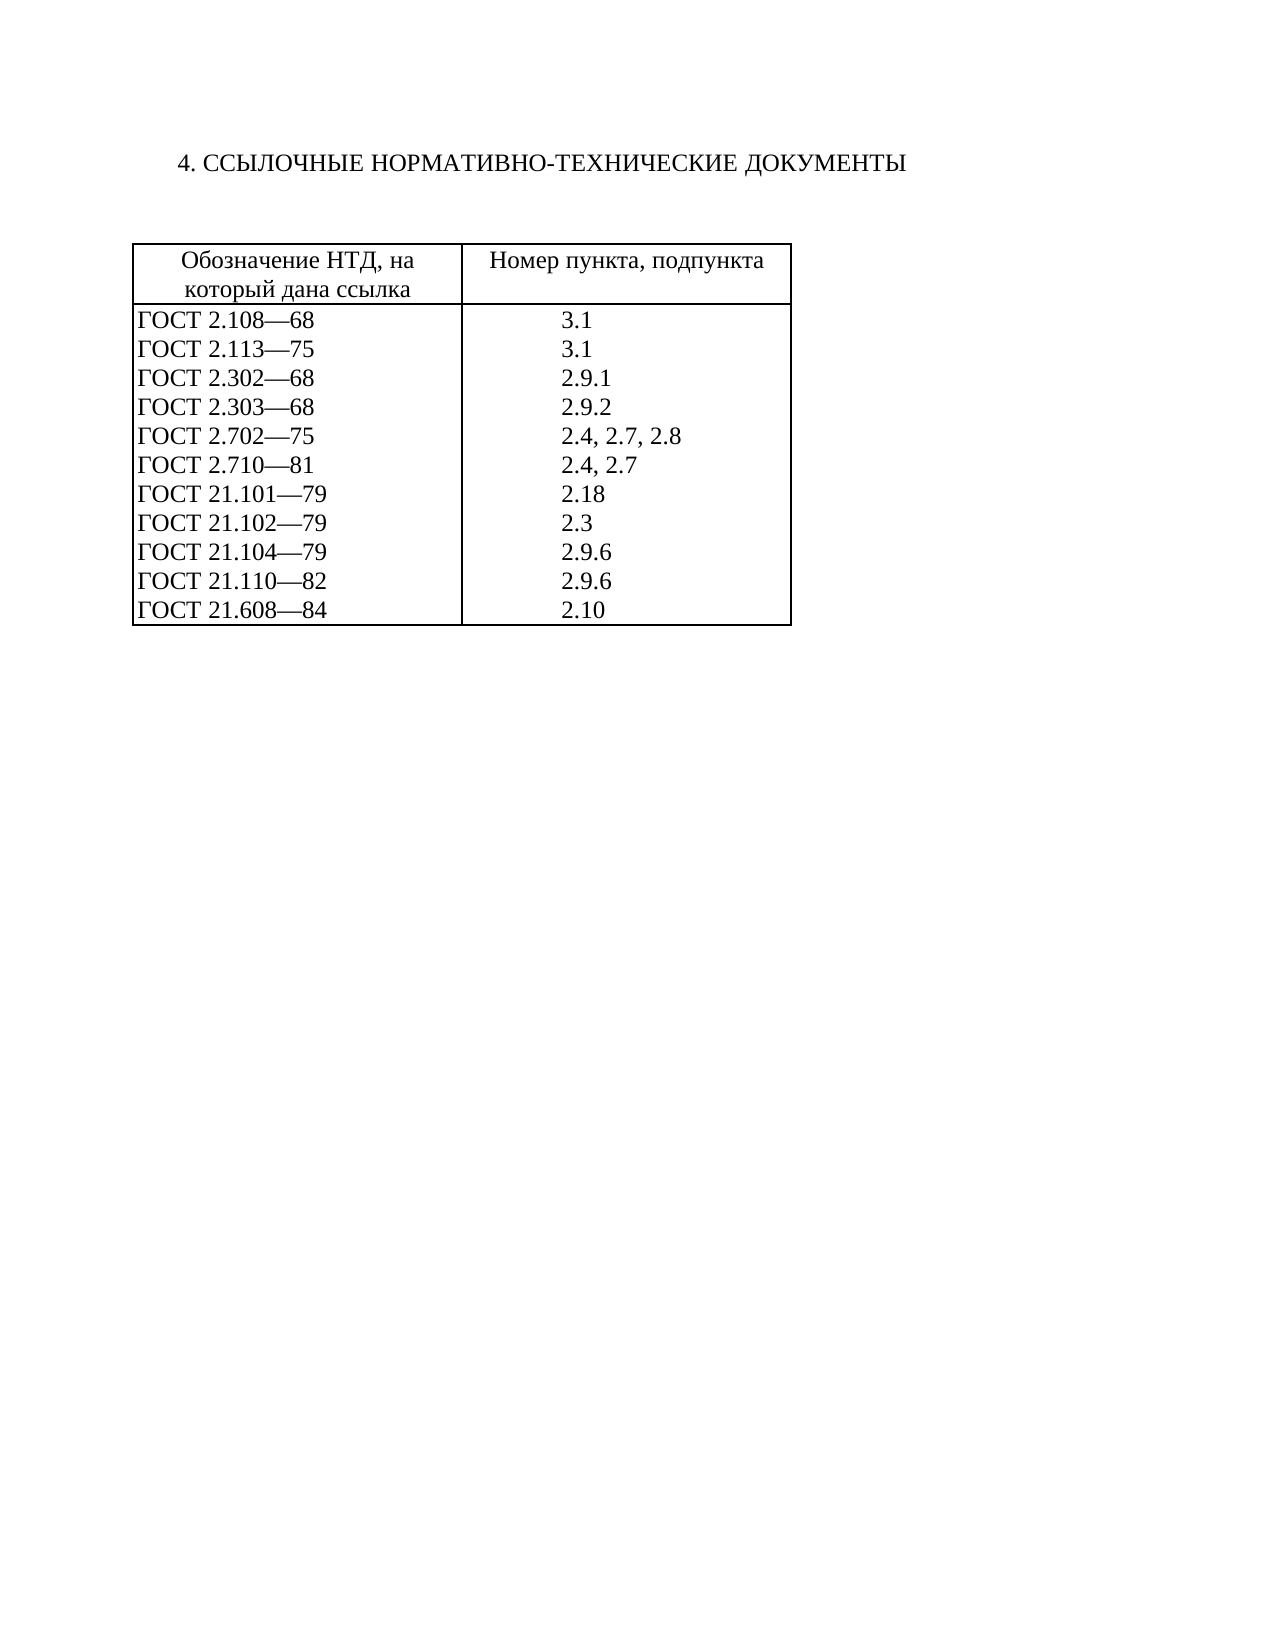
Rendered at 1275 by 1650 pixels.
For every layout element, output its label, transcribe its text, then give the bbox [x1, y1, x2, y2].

table_cell 2.9.1 [463, 363, 790, 392]
table_cell ГОСТ 21.104—79 [134, 537, 461, 566]
table_cell ГОСТ 2.710—81 [134, 450, 461, 479]
table_cell ГОСТ 21.110—82 [134, 566, 461, 595]
table_cell 2.9.6 [463, 566, 790, 595]
table_cell 3.1 [463, 305, 790, 334]
table_cell 2.4, 2.7, 2.8 [463, 421, 790, 450]
table_cell ГОСТ 21.101—79 [134, 479, 461, 508]
table_cell ГОСТ 21.102—79 [134, 508, 461, 537]
table_header Обозначение НТД, на который дана ссылка [134, 245, 461, 303]
table_cell 3.1 [463, 334, 790, 363]
table_header Номер пункта, подпункта [463, 245, 790, 303]
table_cell 2.4, 2.7 [463, 450, 790, 479]
table_cell 2.9.2 [463, 392, 790, 421]
table_cell ГОСТ 21.608—84 [134, 595, 461, 624]
table_cell 2.10 [463, 595, 790, 624]
table_cell ГОСТ 2.702—75 [134, 421, 461, 450]
table_cell ГОСТ 2.302—68 [134, 363, 461, 392]
text 4. ССЫЛОЧНЫЕ НОРМАТИВНО-ТЕХНИЧЕСКИЕ ДОКУМЕНТЫ [133, 148, 1142, 177]
table_cell 2.3 [463, 508, 790, 537]
table_cell ГОСТ 2.113—75 [134, 334, 461, 363]
table_cell 2.9.6 [463, 537, 790, 566]
table_cell ГОСТ 2.303—68 [134, 392, 461, 421]
table_cell ГОСТ 2.108—68 [134, 305, 461, 334]
table_cell 2.18 [463, 479, 790, 508]
